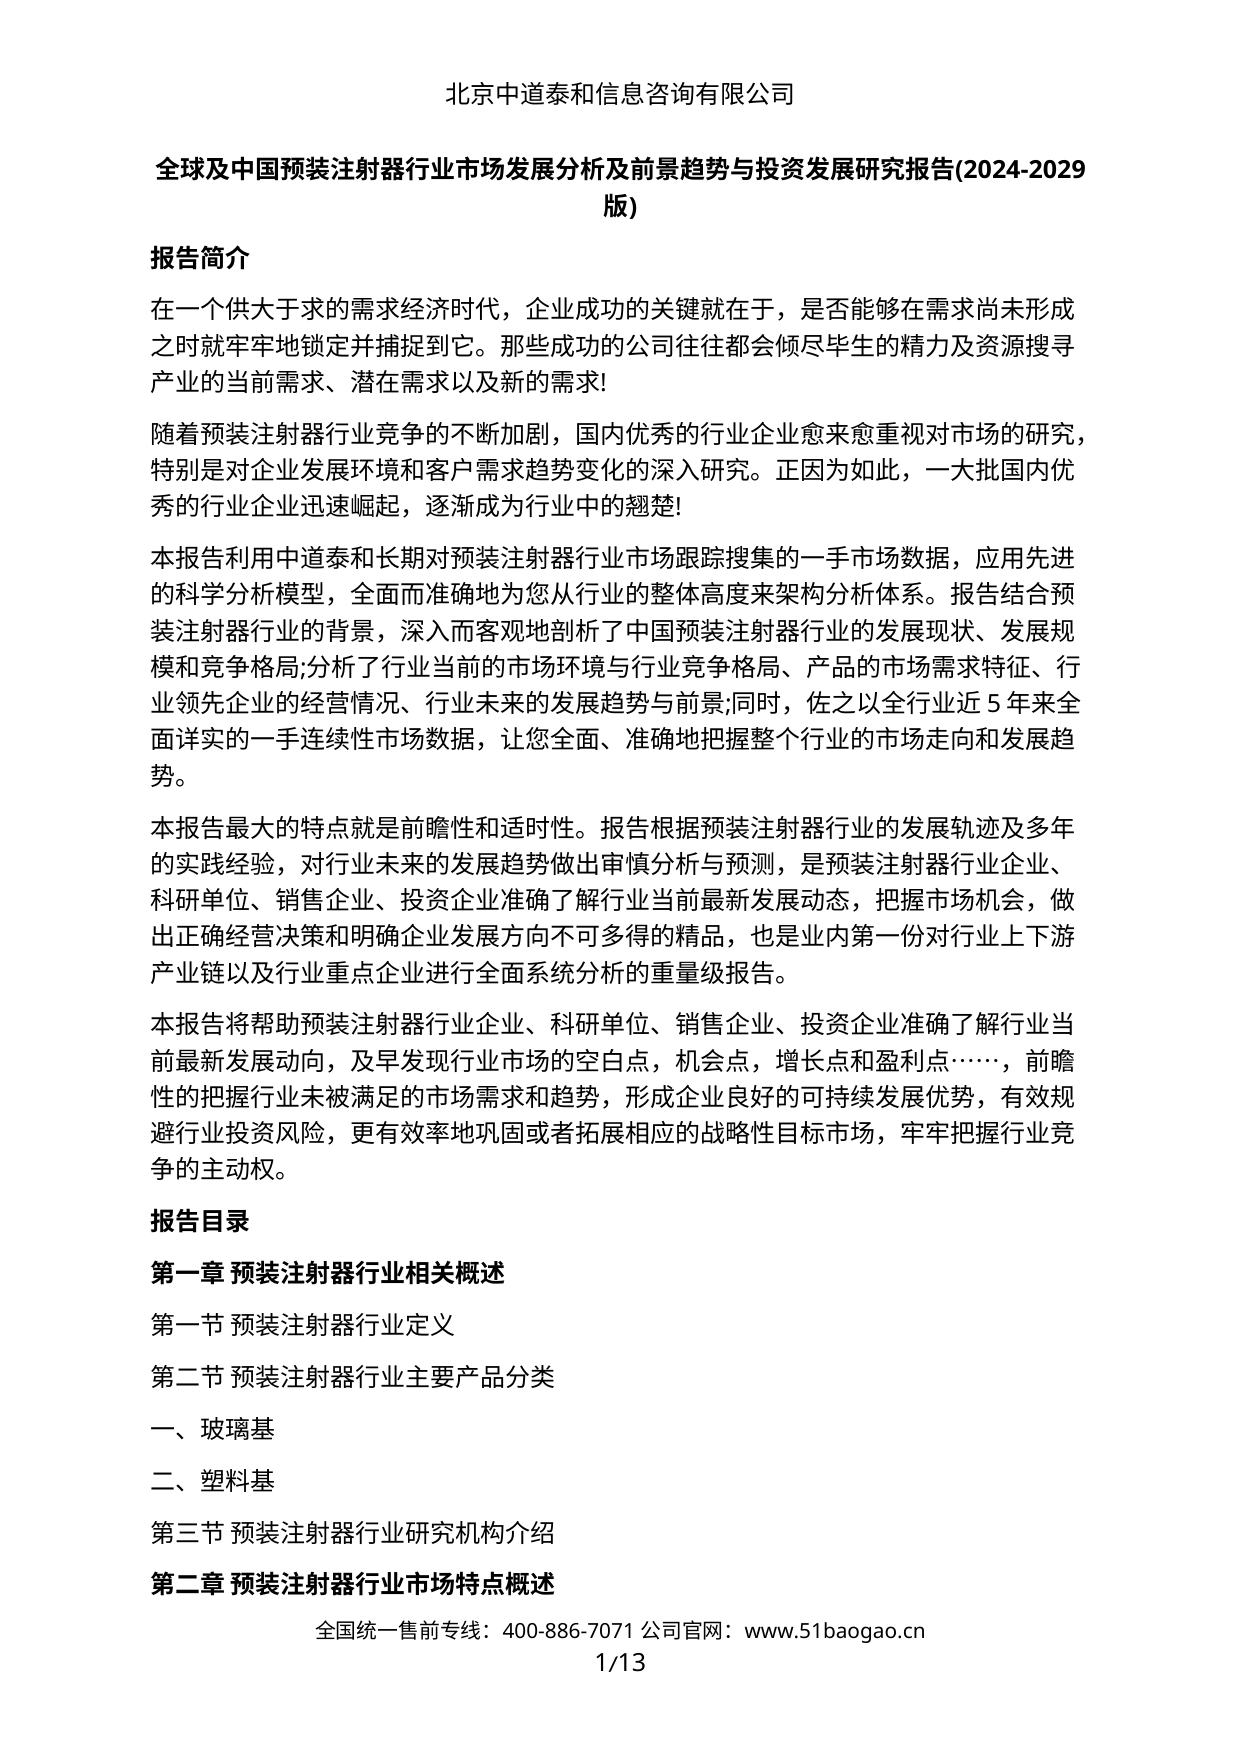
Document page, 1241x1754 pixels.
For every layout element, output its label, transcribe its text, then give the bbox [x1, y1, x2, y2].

text 报告简介 [150, 238, 1090, 274]
text 全球及中国预装注射器行业市场发展分析及前景趋势与投资发展研究报告(2024-2029版) [150, 150, 1090, 222]
text 第二节 预装注射器行业主要产品分类 [150, 1357, 1090, 1394]
text 二、塑料基 [150, 1461, 1090, 1497]
text 第三节 预装注射器行业研究机构介绍 [150, 1513, 1090, 1549]
text 第一节 预装注射器行业定义 [150, 1306, 1090, 1342]
text 本报告将帮助预装注射器行业企业、科研单位、销售企业、投资企业准确了解行业当前最新发展动向，及早发现行业市场的空白点，机会点，增长点和盈利点……，前瞻性的把握行业未被满足的市场需求和趋势，形成企业良好的可持续发展优势，有效规避行业投资风险，更有效率地巩固或者拓展相应的战略性目标市场，牢牢把握行业竞争的主动权。 [150, 1005, 1090, 1186]
text 本报告最大的特点就是前瞻性和适时性。报告根据预装注射器行业的发展轨迹及多年的实践经验，对行业未来的发展趋势做出审慎分析与预测，是预装注射器行业企业、科研单位、销售企业、投资企业准确了解行业当前最新发展动态，把握市场机会，做出正确经营决策和明确企业发展方向不可多得的精品，也是业内第一份对行业上下游产业链以及行业重点企业进行全面系统分析的重量级报告。 [150, 808, 1090, 989]
text 一、玻璃基 [150, 1409, 1090, 1446]
text 第一章 预装注射器行业相关概述 [150, 1254, 1090, 1290]
text 第二章 预装注射器行业市场特点概述 [150, 1565, 1090, 1601]
text 随着预装注射器行业竞争的不断加剧，国内优秀的行业企业愈来愈重视对市场的研究，特别是对企业发展环境和客户需求趋势变化的深入研究。正因为如此，一大批国内优秀的行业企业迅速崛起，逐渐成为行业中的翘楚! [150, 414, 1090, 523]
text 报告目录 [150, 1202, 1090, 1238]
text 在一个供大于求的需求经济时代，企业成功的关键就在于，是否能够在需求尚未形成之时就牢牢地锁定并捕捉到它。那些成功的公司往往都会倾尽毕生的精力及资源搜寻产业的当前需求、潜在需求以及新的需求! [150, 290, 1090, 399]
text 本报告利用中道泰和长期对预装注射器行业市场跟踪搜集的一手市场数据，应用先进的科学分析模型，全面而准确地为您从行业的整体高度来架构分析体系。报告结合预装注射器行业的背景，深入而客观地剖析了中国预装注射器行业的发展现状、发展规模和竞争格局;分析了行业当前的市场环境与行业竞争格局、产品的市场需求特征、行业领先企业的经营情况、行业未来的发展趋势与前景;同时，佐之以全行业近5年来全面详实的一手连续性市场数据，让您全面、准确地把握整个行业的市场走向和发展趋势。 [150, 539, 1090, 792]
